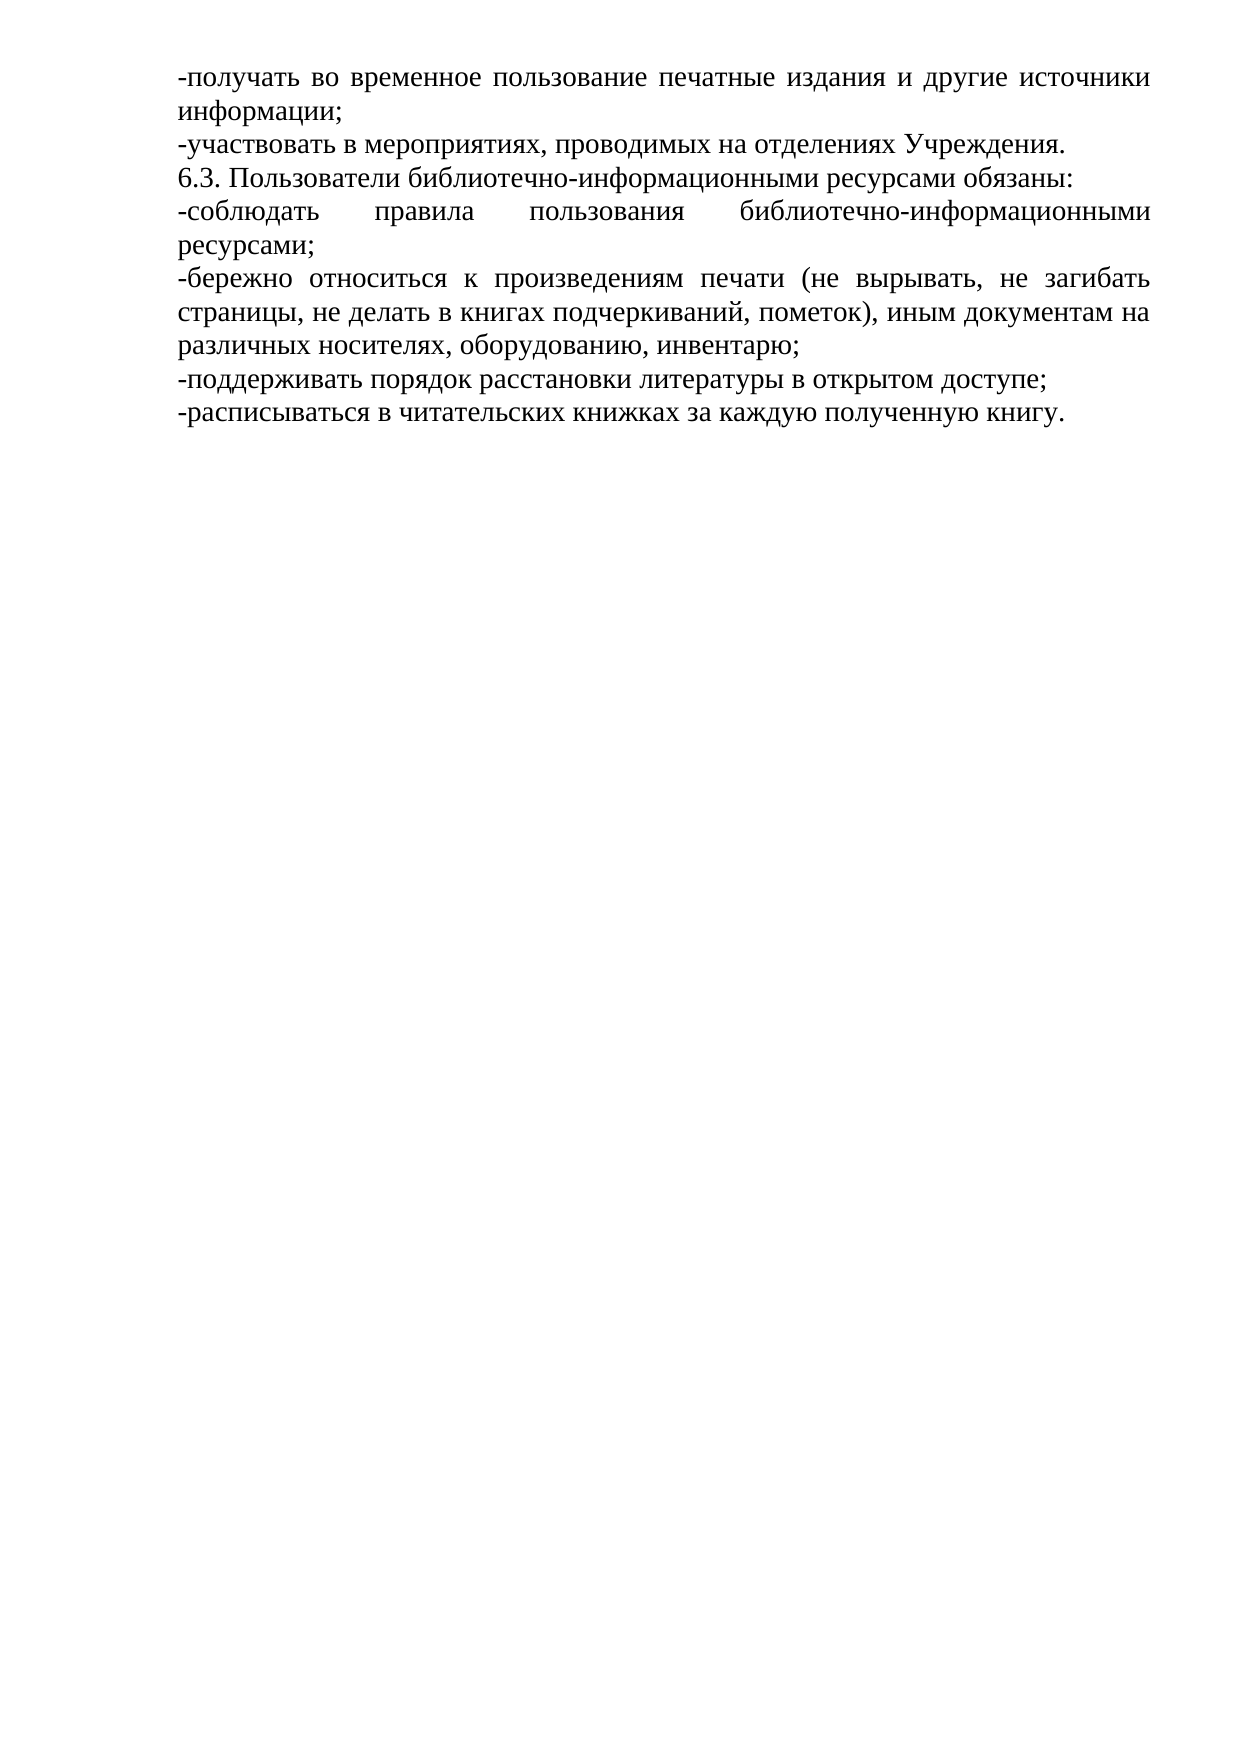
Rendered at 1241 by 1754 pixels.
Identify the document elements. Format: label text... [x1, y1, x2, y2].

text -получать во временное пользование печатные издания и другие источники информации; [177, 59, 1152, 126]
text -бережно относиться к произведениям печати (не вырывать, не загибать страницы, не делать в книгах подчеркиваний, пометок), иным документам на различных носителях, оборудованию, инвентарю; [177, 260, 1152, 361]
text -соблюдать правила пользования библиотечно-информационными ресурсами; [177, 193, 1152, 260]
text 6.3. Пользователи библиотечно-информационными ресурсами обязаны: [177, 160, 1152, 193]
text -поддерживать порядок расстановки литературы в открытом доступе; [177, 361, 1152, 394]
text -расписываться в читательских книжках за каждую полученную книгу. [177, 394, 1152, 428]
text -участвовать в мероприятиях, проводимых на отделениях Учреждения. [177, 126, 1152, 160]
